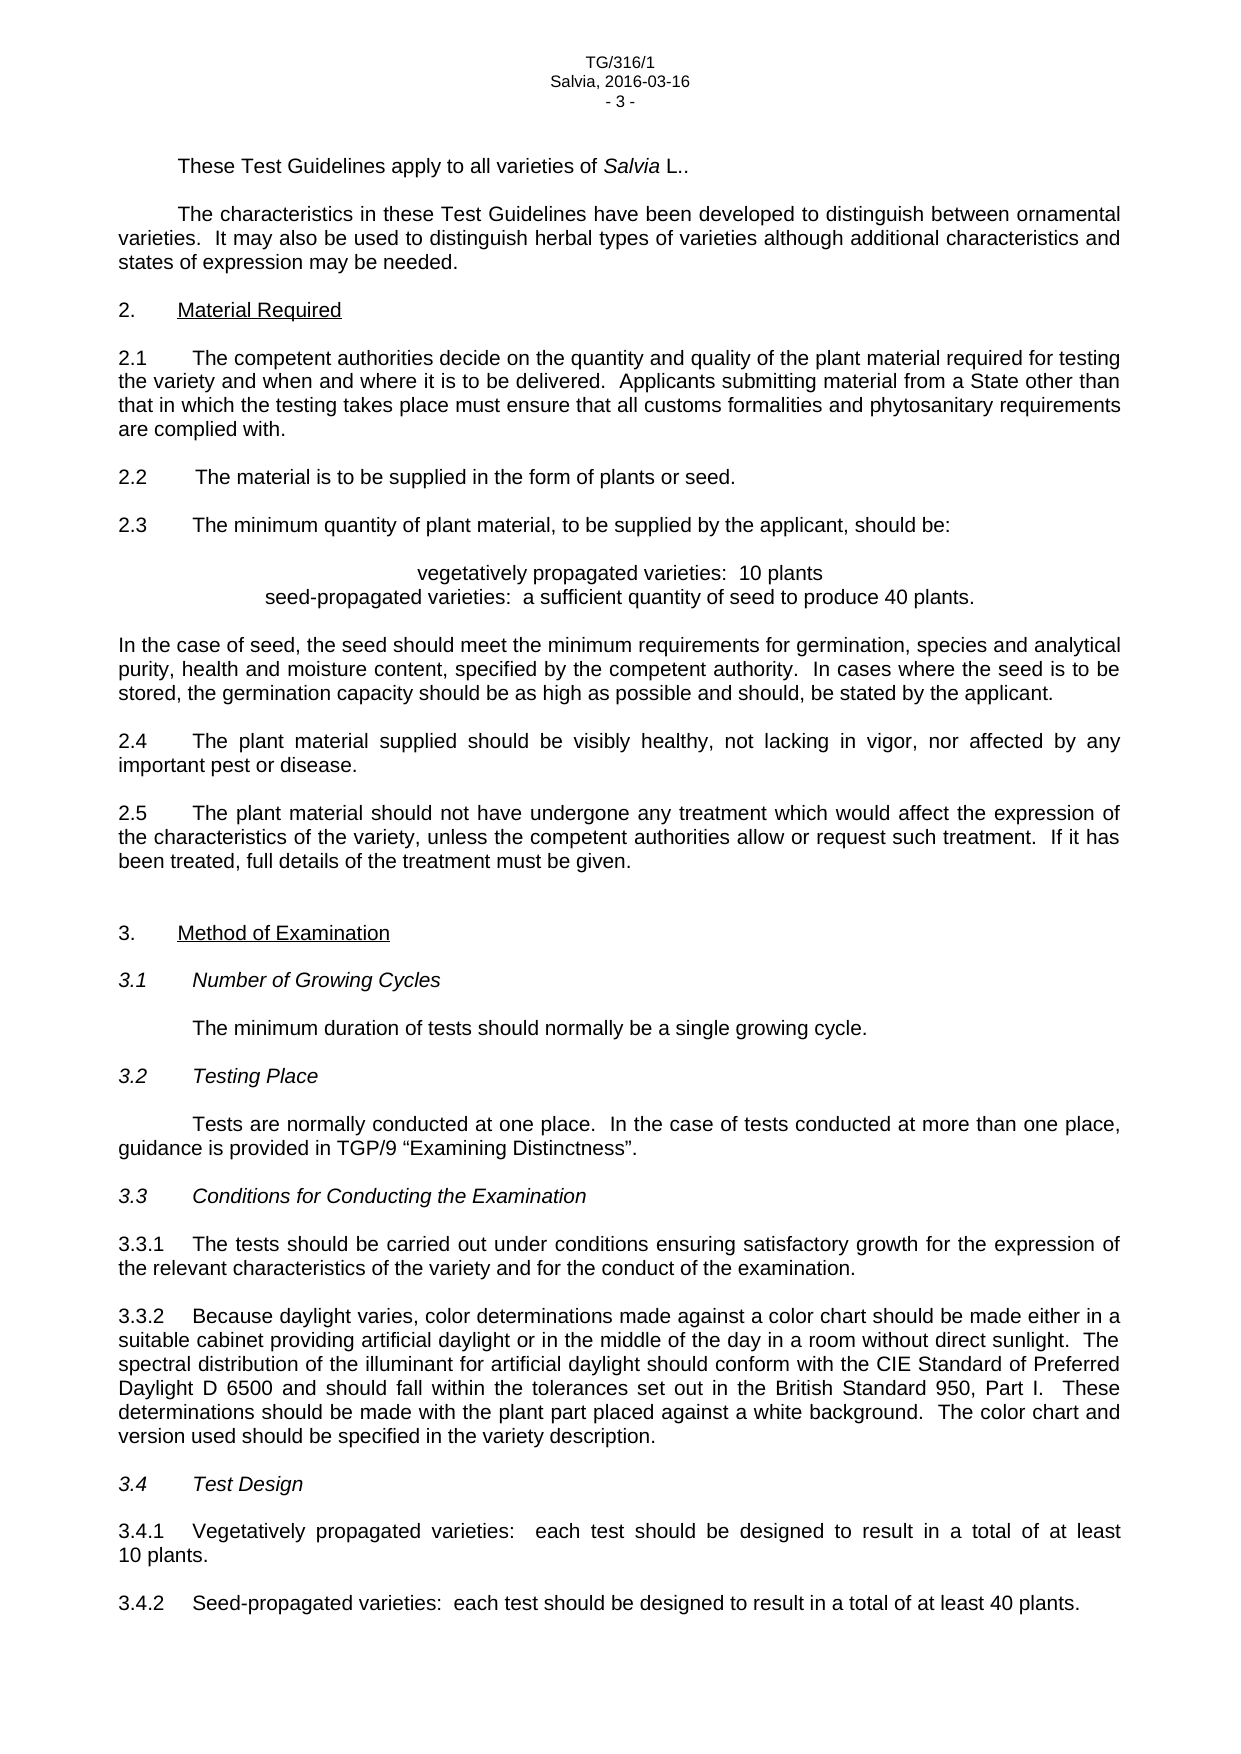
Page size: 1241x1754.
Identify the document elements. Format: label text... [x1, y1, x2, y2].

text vegetatively propagated varieties: 10 plants [118, 561, 1122, 585]
text 3.3.1 The tests should be carried out under conditions ensuring satisfactory growth for the expression of the relevant characteristics of the variety and for the conduct of the examination. [118, 1232, 1122, 1280]
text These Test Guidelines apply to all varieties of Salvia L.. [118, 154, 1122, 178]
text 2.4 The plant material supplied should be visibly healthy, not lacking in vigor, nor affected by any important pest or disease. [118, 729, 1122, 777]
subtitle Method of Examination [118, 920, 1122, 944]
text 2.3 The minimum quantity of plant material, to be supplied by the applicant, should be: [118, 513, 1122, 537]
text 3.4.2 Seed-propagated varieties: each test should be designed to result in a total of at least 40 plants. [118, 1591, 1122, 1615]
subtitle 3.3 Conditions for Conducting the Examination [118, 1184, 1122, 1208]
text seed-propagated varieties: a sufficient quantity of seed to produce 40 plants. [118, 585, 1122, 609]
text 2.5 The plant material should not have undergone any treatment which would affect the expression of the characteristics of the variety, unless the competent authorities allow or request such treatment. If it has been treated, full details of the treatment must be given. [118, 801, 1122, 872]
text Tests are normally conducted at one place. In the case of tests conducted at more than one place, guidance is provided in TGP/9 “Examining Distinctness”. [118, 1112, 1122, 1160]
subtitle 3.2 Testing Place [118, 1064, 1122, 1088]
text 3.3.2 Because daylight varies, color determinations made against a color chart should be made either in a suitable cabinet providing artificial daylight or in the middle of the day in a room without direct sunlight. The spectral distribution of the illuminant for artificial daylight should conform with the CIE Standard of Preferred Daylight D 6500 and should fall within the tolerances set out in the British Standard 950, Part I. These determinations should be made with the plant part placed against a white background. The color chart and version used should be specified in the variety description. [118, 1304, 1122, 1447]
text The minimum duration of tests should normally be a single growing cycle. [118, 1016, 1122, 1040]
subtitle 3.1 Number of Growing Cycles [118, 968, 1122, 992]
text 3.4.1 Vegetatively propagated varieties: each test should be designed to result in a total of at least 10 plants. [118, 1519, 1122, 1567]
text The characteristics in these Test Guidelines have been developed to distinguish between ornamental varieties. It may also be used to distinguish herbal types of varieties although additional characteristics and states of expression may be needed. [118, 202, 1122, 273]
text In the case of seed, the seed should meet the minimum requirements for germination, species and analytical purity, health and moisture content, specified by the competent authority. In cases where the seed is to be stored, the germination capacity should be as high as possible and should, be stated by the applicant. [118, 633, 1122, 705]
list The material is to be supplied in the form of plants or seed. [118, 465, 1122, 489]
subtitle 3.4 Test Design [118, 1471, 1122, 1495]
subtitle Material Required [118, 297, 1122, 321]
text 2.1 The competent authorities decide on the quantity and quality of the plant material required for testing the variety and when and where it is to be delivered. Applicants submitting material from a State other than that in which the testing takes place must ensure that all customs formalities and phytosanitary requirements are complied with. [118, 345, 1122, 441]
